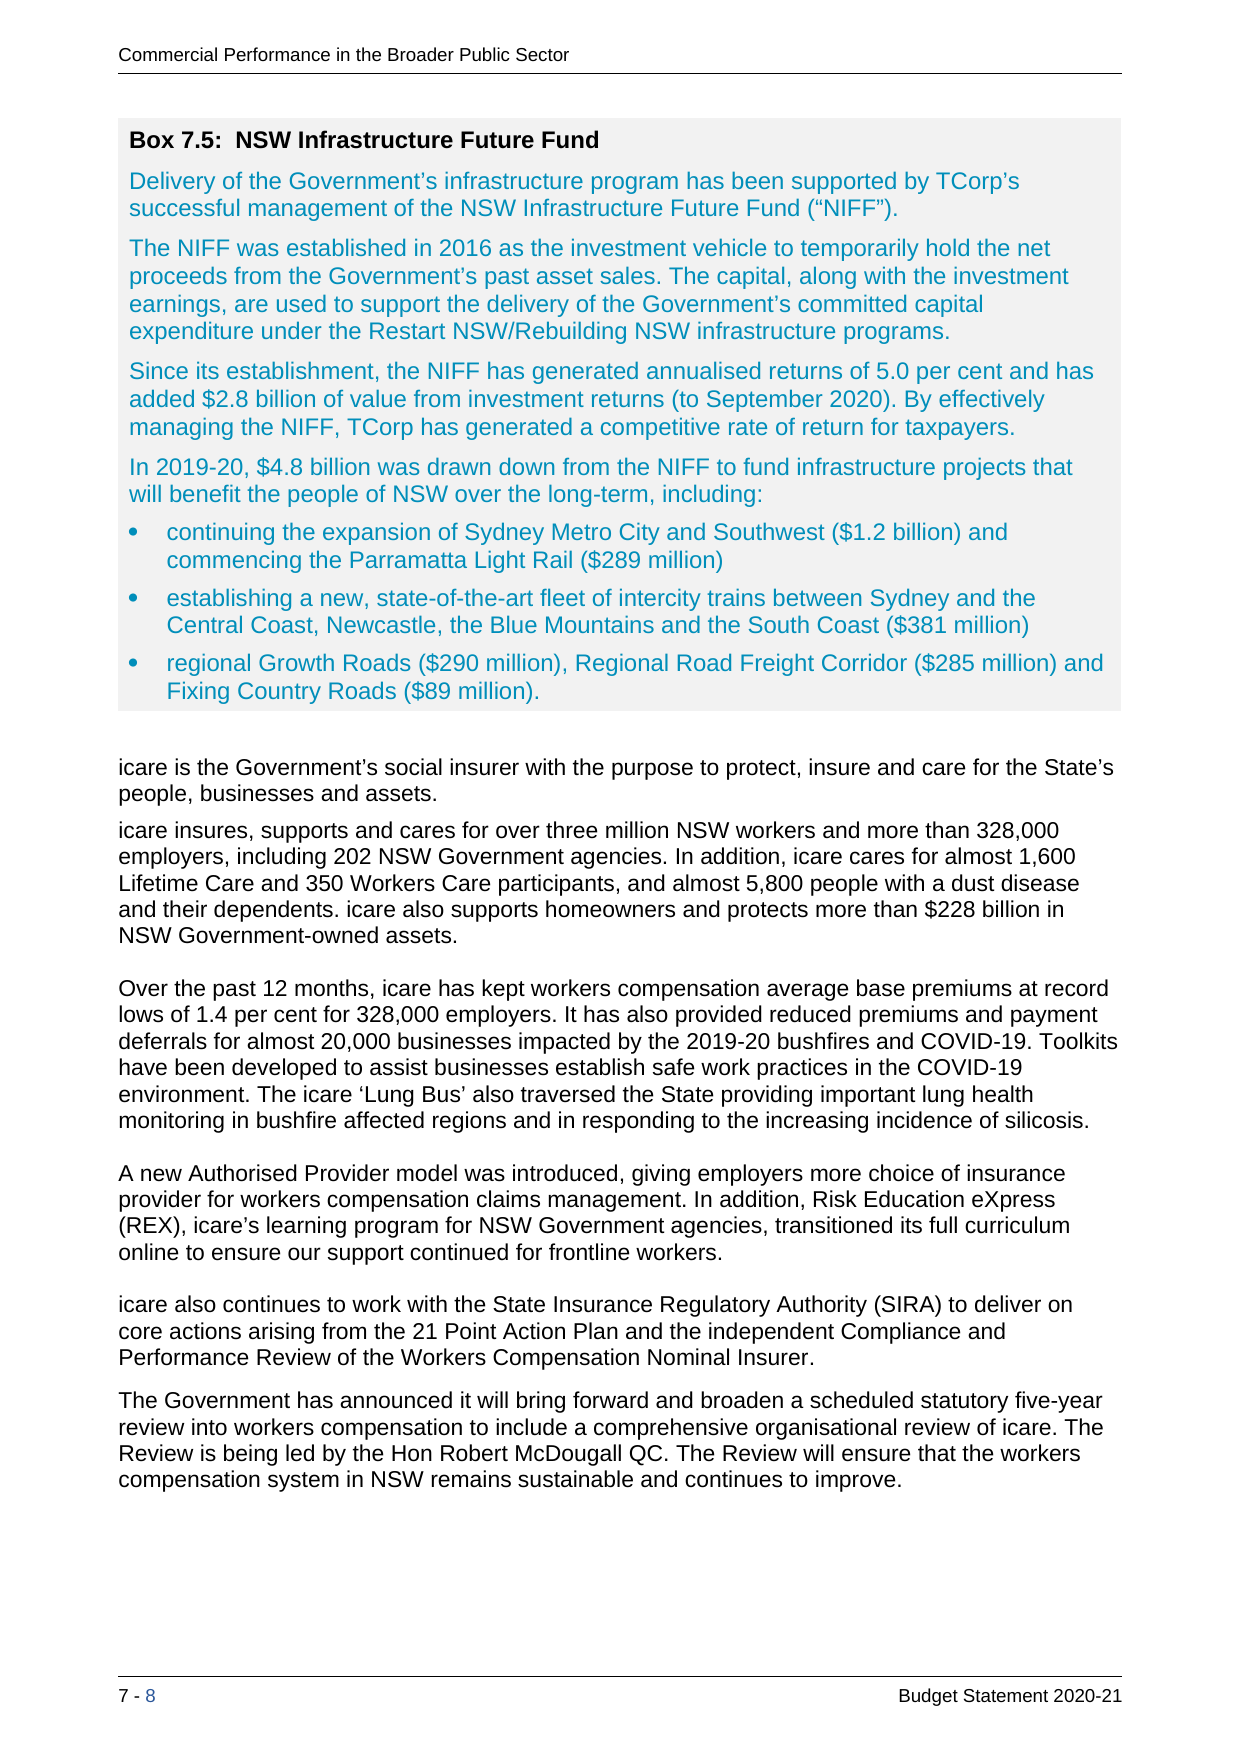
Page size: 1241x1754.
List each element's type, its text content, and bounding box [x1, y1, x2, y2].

text icare also continues to work with the State Insurance Regulatory Authority (SIRA) to deliver on core actions arising from the 21 Point Action Plan and the independent Compliance and Performance Review of the Workers Compensation Nominal Insurer. [118, 1291, 1122, 1370]
text icare insures, supports and cares for over three million NSW workers and more than 328,000 employers, including 202 NSW Government agencies. In addition, icare cares for almost 1,600 Lifetime Care and 350 Workers Care participants, and almost 5,800 people with a dust disease and their dependents. icare also supports homeowners and protects more than $228 billion in NSW Government-owned assets. [118, 817, 1122, 949]
text A new Authorised Provider model was introduced, giving employers more choice of insurance provider for workers compensation claims management. In addition, Risk Education eXpress (REX), icare’s learning program for NSW Government agencies, transitioned its full curriculum online to ensure our support continued for frontline workers. [118, 1159, 1122, 1265]
text Over the past 12 months, icare has kept workers compensation average base premiums at record lows of 1.4 per cent for 328,000 employers. It has also provided reduced premiums and payment deferrals for almost 20,000 businesses impacted by the 2019-20 bushfires and COVID-19. Toolkits have been developed to assist businesses establish safe work practices in the COVID-19 environment. The icare ‘Lung Bus’ also traversed the State providing important lung health monitoring in bushfire affected regions and in responding to the increasing incidence of silicosis. [118, 975, 1122, 1133]
text icare is the Government’s social insurer with the purpose to protect, insure and care for the State’s people, businesses and assets. [118, 754, 1122, 807]
table_header NSW Infrastructure Future Fund Delivery of the Government’s infrastructure program has been supported by TCorp’s successful management of the NSW Infrastructure Future Fund (“NIFF”). The NIFF was established in 2016 as the investment vehicle to temporarily hold the net proceeds from the Government’s past asset sales. The capital, along with the investment earnings, are used to support the delivery of the Government’s committed capital expenditure under the Restart NSW/Rebuilding NSW infrastructure programs. Since its establishment, the NIFF has generated annualised returns of 5.0 per cent and has added $2.8 billion of value from investment returns (to September 2020). By effectively managing the NIFF, TCorp has generated a competitive rate of return for taxpayers. In 2019-20, $4.8 billion was drawn down from the NIFF to fund infrastructure projects that will benefit the people of NSW over the long-term, including: continuing the expansion of Sydney Metro City and Southwest ($1.2 billion) and commencing the Parramatta Light Rail ($289 million) establishing a new, state-of-the-art fleet of intercity trains between Sydney and the Central Coast, Newcastle, the Blue Mountains and the South Coast ($381 million) regional Growth Roads ($290 million), Regional Road Freight Corridor ($285 million) and Fixing Country Roads ($89 million). [118, 118, 1121, 711]
text The Government has announced it will bring forward and broaden a scheduled statutory five-year review into workers compensation to include a comprehensive organisational review of icare. The Review is being led by the Hon Robert McDougall QC. The Review will ensure that the workers compensation system in NSW remains sustainable and continues to improve. [118, 1387, 1122, 1492]
